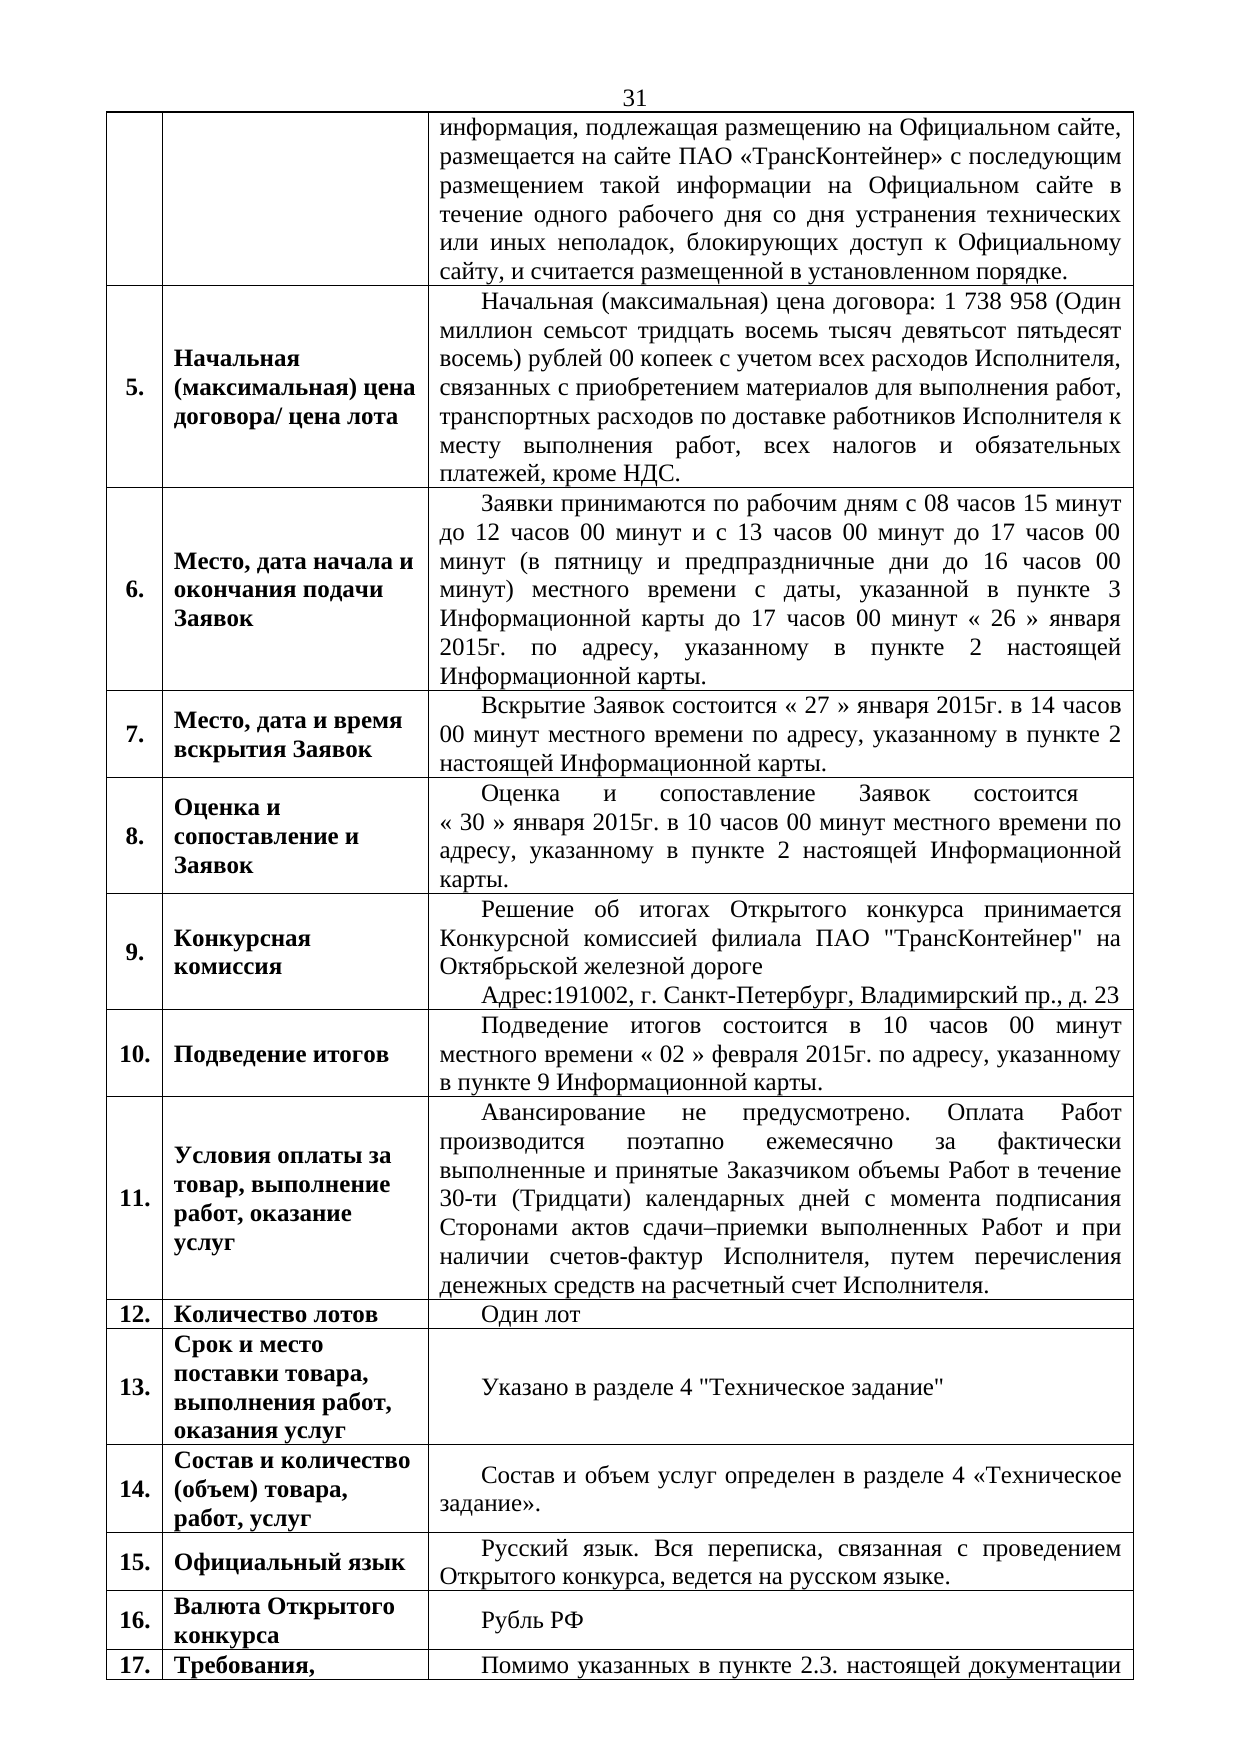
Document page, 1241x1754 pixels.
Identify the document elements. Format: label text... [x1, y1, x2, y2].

table_cell 5. [107, 286, 162, 487]
table_cell Подведение итогов [163, 1010, 428, 1096]
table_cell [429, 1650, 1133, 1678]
table_cell 6. [107, 488, 162, 689]
table_cell 12. [107, 1300, 162, 1328]
table_cell Валюта Открытого конкурса [163, 1591, 428, 1649]
table_cell Заявки принимаются по рабочим дням с 08 часов 15 минут до 12 часов 00 минут и с 13 часов 00 минут до 17 часов 00 минут (в пятницу и предпраздничные дни до 16 часов 00 минут) местного времени с даты, указанной в пункте 3 Информационной карты до 17 часов 00 минут « 26 » января 2015г. по адресу, указанному в пункте 2 настоящей Информационной карты. [429, 488, 1133, 689]
table_cell Авансирование не предусмотрено. Оплата Работ производится поэтапно ежемесячно за фактически выполненные и принятые Заказчиком объемы Работ в течение 30-ти (Тридцати) календарных дней с момента подписания Сторонами актов сдачи–приемки выполненных Работ и при наличии счетов-фактур Исполнителя, путем перечисления денежных средств на расчетный счет Исполнителя. [429, 1097, 1133, 1298]
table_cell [163, 1650, 428, 1678]
table_cell Начальная (максимальная) цена договора/ цена лота [163, 286, 428, 487]
table_cell Один лот [429, 1300, 1133, 1328]
table_cell 11. [107, 1097, 162, 1298]
table_cell Официальный язык [163, 1533, 428, 1590]
table_cell 14. [107, 1445, 162, 1532]
table_cell 9. [107, 894, 162, 1009]
table_cell Условия оплаты за товар, выполнение работ, оказание услуг [163, 1097, 428, 1298]
table_cell Количество лотов [163, 1300, 428, 1328]
table_cell Срок и место поставки товара, выполнения работ, оказания услуг [163, 1329, 428, 1444]
table_cell Оценка и сопоставление и Заявок [163, 778, 428, 893]
table_cell Рубль РФ [429, 1591, 1133, 1649]
table_cell 15. [107, 1533, 162, 1590]
table_cell 17. [107, 1650, 162, 1678]
table_cell 8. [107, 778, 162, 893]
table_cell Состав и количество (объем) товара, работ, услуг [163, 1445, 428, 1532]
table_cell 13. [107, 1329, 162, 1444]
table_cell Подведение итогов состоится в 10 часов 00 минут местного времени « 02 » февраля 2015г. по адресу, указанному в пункте 9 Информационной карты. [429, 1010, 1133, 1096]
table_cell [429, 113, 1133, 285]
table_cell 16. [107, 1591, 162, 1649]
table_cell Русский язык. Вся переписка, связанная с проведением Открытого конкурса, ведется на русском языке. [429, 1533, 1133, 1590]
table_cell Решение об итогах Открытого конкурса принимается Конкурсной комиссией филиала ПАО "ТрансКонтейнер" на Октябрьской железной дороге Адрес:191002, г. Санкт-Петербург, Владимирский пр., д. 23 [429, 894, 1133, 1009]
table_cell Вскрытие Заявок состоится « 27 » января 2015г. в 14 часов 00 минут местного времени по адресу, указанному в пункте 2 настоящей Информационной карты. [429, 691, 1133, 777]
table_cell 4. [107, 113, 162, 285]
table_cell 7. [107, 691, 162, 777]
table_cell Место, дата начала и окончания подачи Заявок [163, 488, 428, 689]
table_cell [163, 113, 428, 285]
table_cell 10. [107, 1010, 162, 1096]
table_cell Указано в разделе 4 "Техническое задание" [429, 1329, 1133, 1444]
table_cell Место, дата и время вскрытия Заявок [163, 691, 428, 777]
table_cell Конкурсная комиссия [163, 894, 428, 1009]
table_cell Оценка и сопоставление Заявок состоится « 30 » января 2015г. в 10 часов 00 минут местного времени по адресу, указанному в пункте 2 настоящей Информационной карты. [429, 778, 1133, 893]
table_cell Начальная (максимальная) цена договора: 1 738 958 (Один миллион семьсот тридцать восемь тысяч девятьсот пятьдесят восемь) рублей 00 копеек с учетом всех расходов Исполнителя, связанных с приобретением материалов для выполнения работ, транспортных расходов по доставке работников Исполнителя к месту выполнения работ, всех налогов и обязательных платежей, кроме НДС. [429, 286, 1133, 487]
table_cell Состав и объем услуг определен в разделе 4 «Техническое задание». [429, 1445, 1133, 1532]
